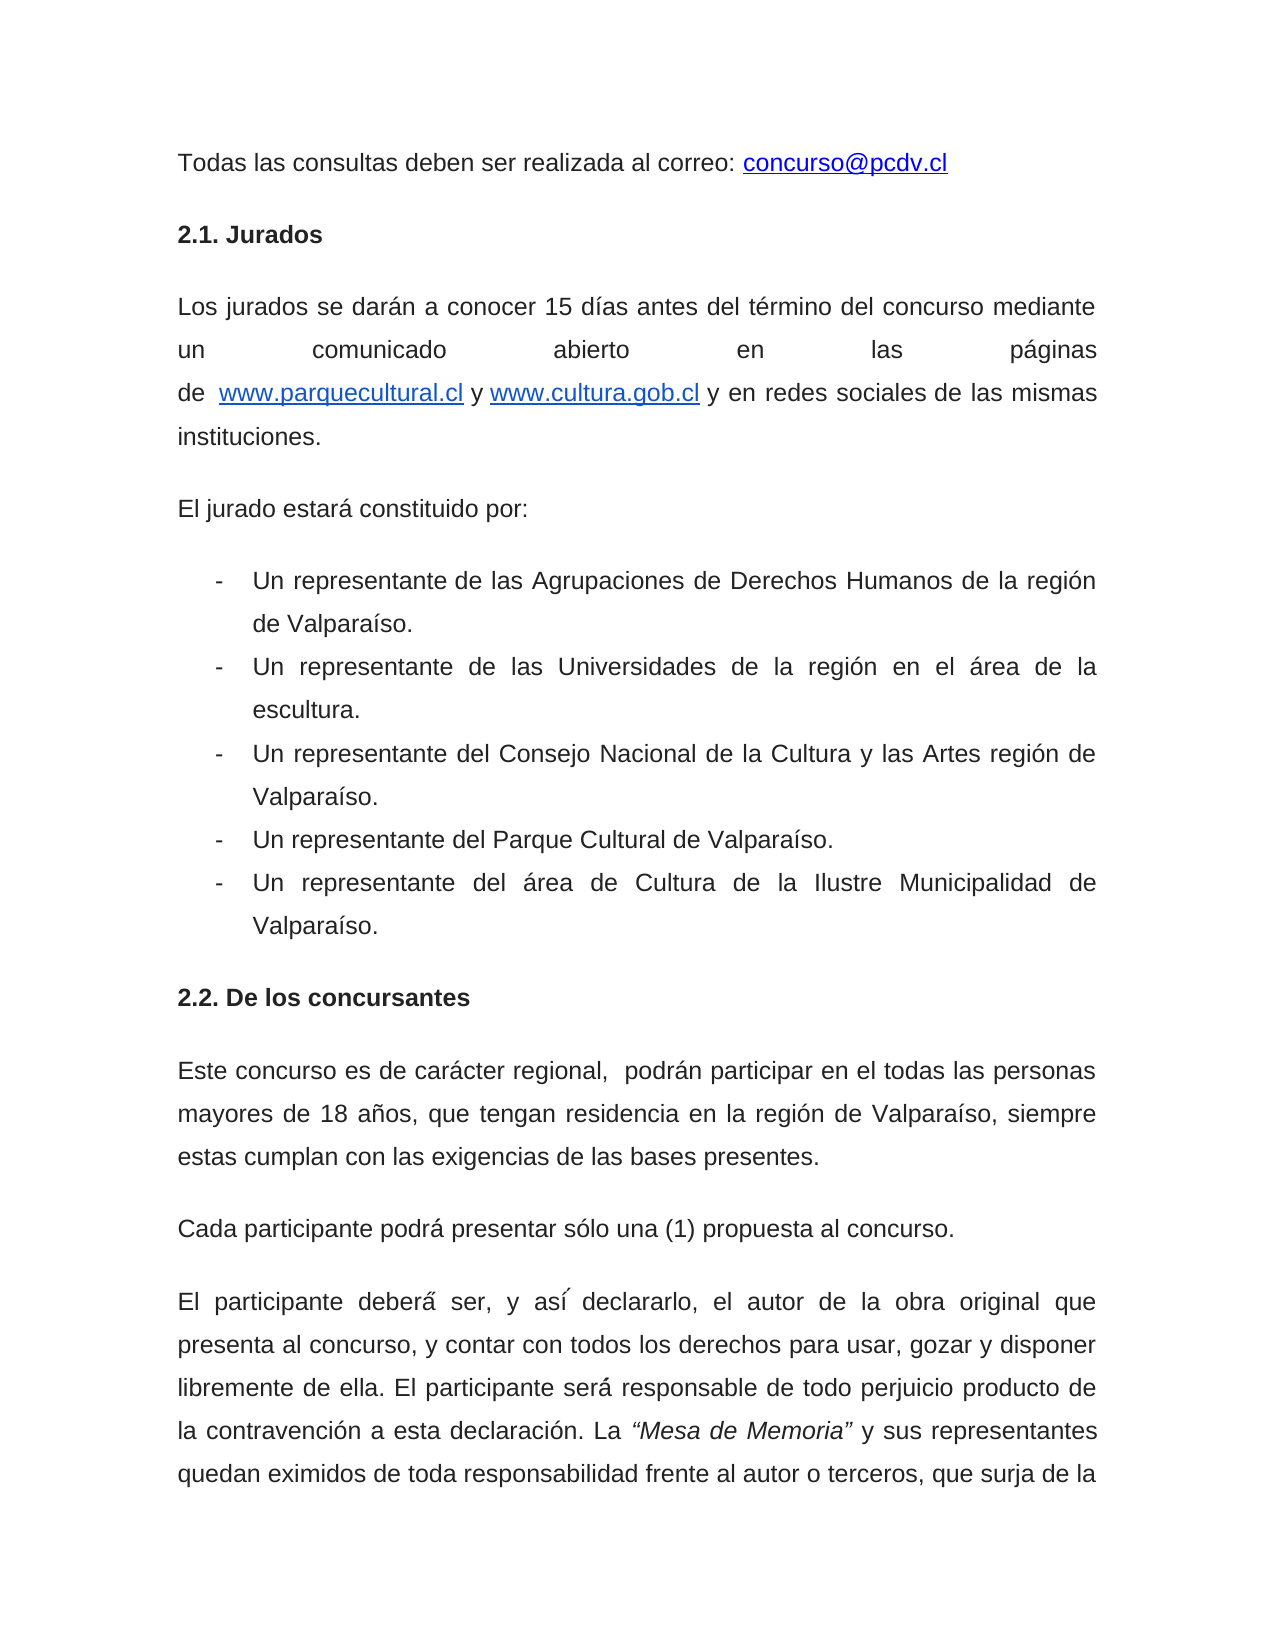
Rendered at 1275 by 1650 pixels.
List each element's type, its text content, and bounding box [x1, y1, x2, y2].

text 2.1. Jurados [177, 220, 1098, 249]
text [177, 1287, 1098, 1488]
text 2.2. De los concursantes [177, 983, 1098, 1012]
text Los jurados se darán a conocer 15 días antes del término del concurso mediante un comunicado abierto en las páginas de www.parquecultural.cl y www.cultura.gob.cl y en redes sociales de las mismas instituciones. [177, 292, 1098, 450]
list Un representante del Parque Cultural de Valparaíso. [215, 825, 1098, 854]
list Un representante de las Universidades de la región en el área de la escultura. [215, 652, 1098, 724]
text Este concurso es de carácter regional, podrán participar en el todas las personas mayores de 18 años, que tengan residencia en la región de Valparaíso, siempre estas cumplan con las exigencias de las bases presentes. [177, 1056, 1098, 1171]
list Un representante del Consejo Nacional de la Cultura y las Artes región de Valparaíso. [215, 739, 1098, 811]
text Cada participante podrá́ presentar sólo una (1) propuesta al concurso. [177, 1214, 1098, 1243]
list Un representante del área de Cultura de la Ilustre Municipalidad de Valparaíso. [215, 868, 1098, 940]
text Todas las consultas deben ser realizada al correo: concurso@pcdv.cl [177, 148, 1098, 176]
text El jurado estará constituido por: [177, 494, 1098, 523]
list Un representante de las Agrupaciones de Derechos Humanos de la región de Valparaíso. [215, 566, 1098, 638]
